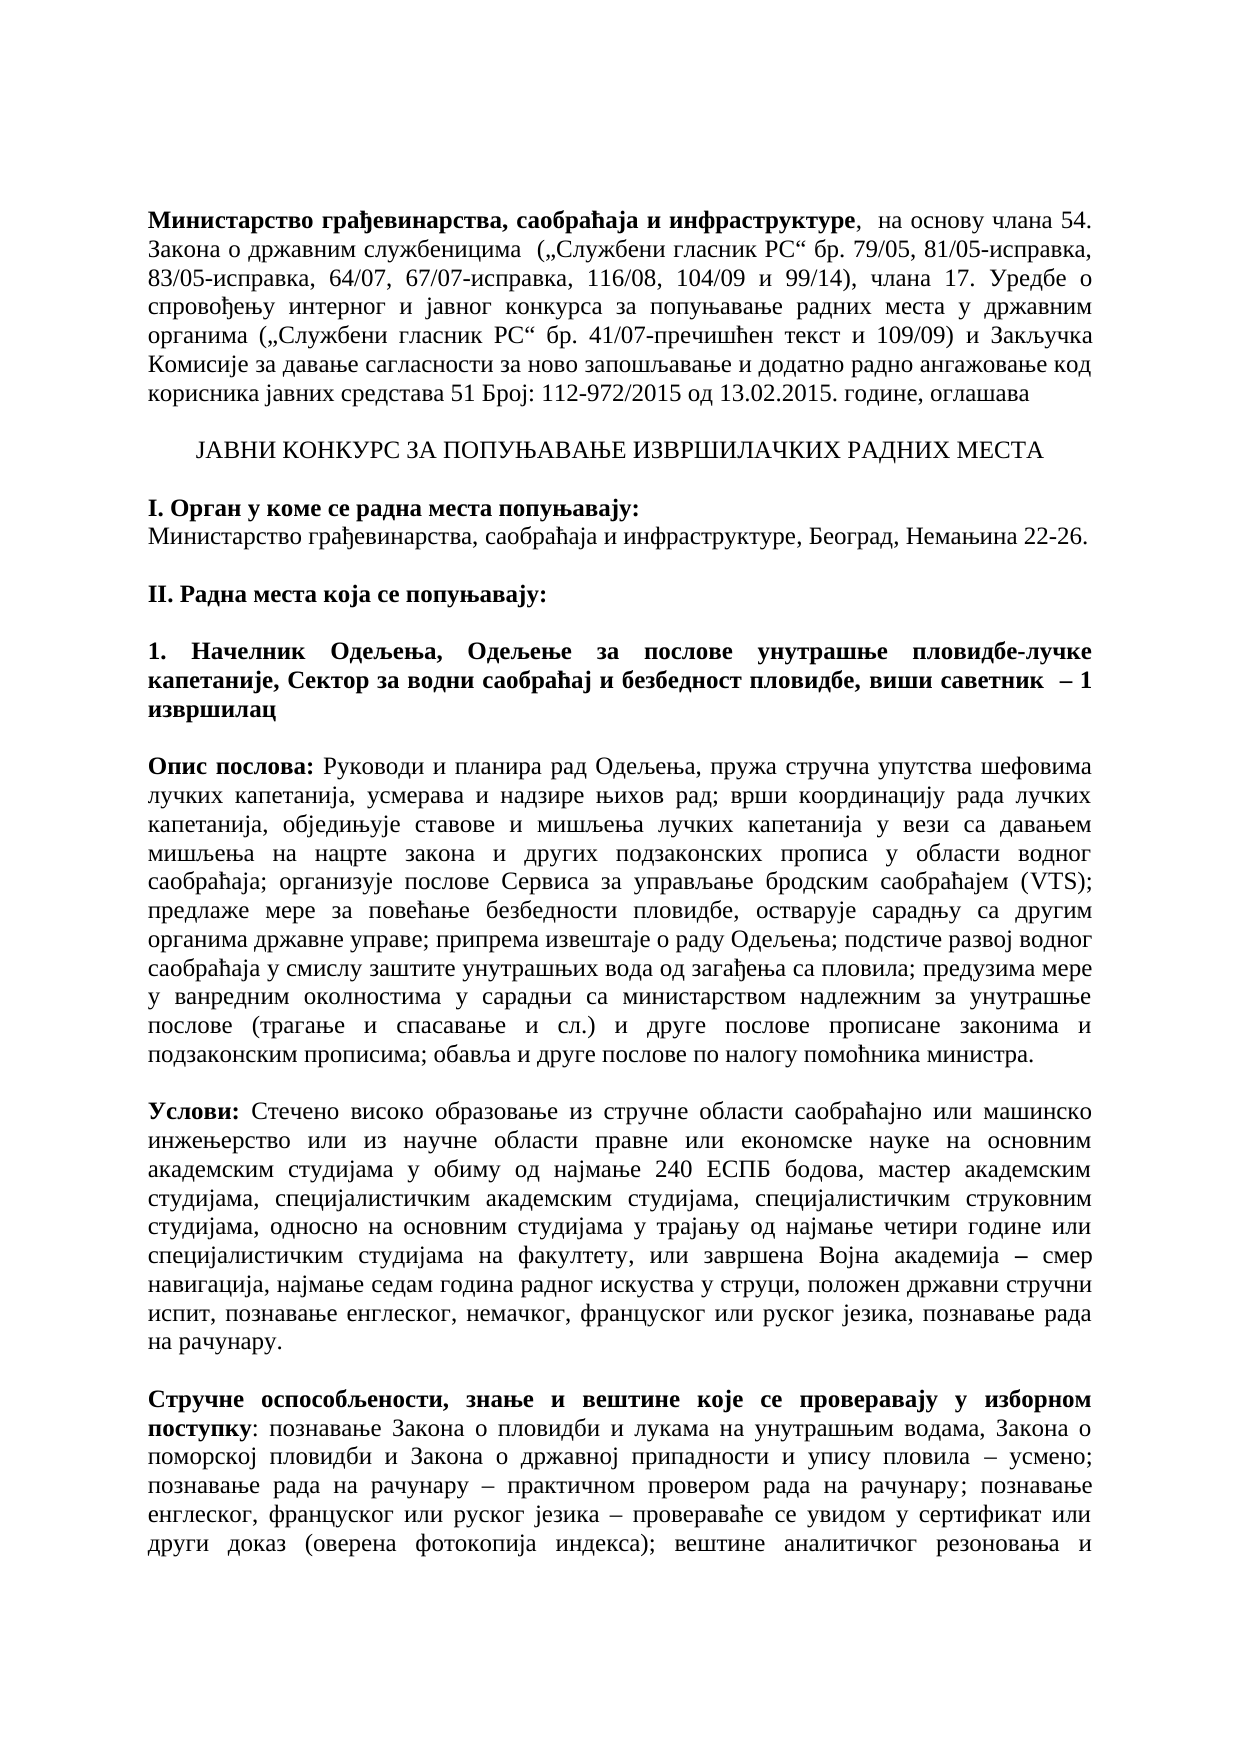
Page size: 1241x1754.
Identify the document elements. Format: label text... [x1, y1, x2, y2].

text Министарство грађевинарства, саобраћаја и инфраструктуре, Београд, Немањина 22-26. [148, 521, 1093, 550]
text ЈАВНИ КОНКУРС ЗА ПОПУЊАВАЊЕ ИЗВРШИЛАЧКИХ РАДНИХ МЕСТА [148, 435, 1093, 464]
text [148, 1384, 1093, 1556]
text Mинистарство грађевинарства, саобраћаја и инфраструктуре, на основу члана 54. Закона о државним службеницима („Службени гласник РС“ бр. 79/05, 81/05-исправка, 83/05-исправка, 64/07, 67/07-исправка, 116/08, 104/09 и 99/14), члана 17. Уредбе о спровођењу интерног и јавног конкурса за попуњавање радних места у државним органима („Службени гласник РС“ бр. 41/07-пречишћен текст и 109/09) и Закључка Комисије за давање сагласности за ново запошљавање и додатно радно ангажовање код корисника јавних средстава 51 Број: 112-972/2015 од 13.02.2015. године, оглашава [148, 205, 1093, 406]
text 1. Начелник Одељења, Одељење за послове унутрашње пловидбе-лучке капетаније, Сектор за водни саобраћај и безбедност пловидбе, виши саветник – 1 извршилац [148, 636, 1093, 723]
text Опис послова: Руководи и планира рад Одељења, пружа стручна упутства шефовима лучких капетанија, усмерава и надзире њихов рад; врши координацију рада лучких капетанија, обједињује ставове и мишљења лучких капетанија у вези са давањем мишљења на нацрте закона и других подзаконских прописа у области водног саобраћаја; организује послове Сервиса за управљање бродским саобраћајем (VTS); предлаже мере за повећање безбедности пловидбе, остварује сарадњу са другим органима државне управе; припрема извештаје о раду Одељења; подстиче развој водног саобраћаја у смислу заштите унутрашњих вода од загађења са пловила; предузима мере у ванредним околностима у сарадњи са министарством надлежним за унутрашње послове (трагање и спасавање и сл.) и друге послове прописане законима и подзаконским прописима; обавља и друге послове по налогу помоћника министра. [148, 751, 1093, 1068]
text I. Орган у коме се радна места попуњавају: [148, 493, 1093, 521]
text Услови: Стечено високо образовање из стручне области саобраћајно или машинско инжењерство или из научне области правне или економске науке на основним академским студијама у обиму од најмање 240 ЕСПБ бодова, мастер академским студијама, специјалистичким академским студијама, специјалистичким струковним студијама, односно на основним студијама у трајању од најмање четири године или специјалистичким студијама на факултету, или завршена Војна академија – смер навигација, најмање седам година радног искуства у струци, положен државни стручни испит, познавање енглеског, немачког, француског или руског језика, познавање рада на рачунару. [148, 1096, 1093, 1355]
text II. Радна места која се попуњавају: [148, 579, 1093, 608]
